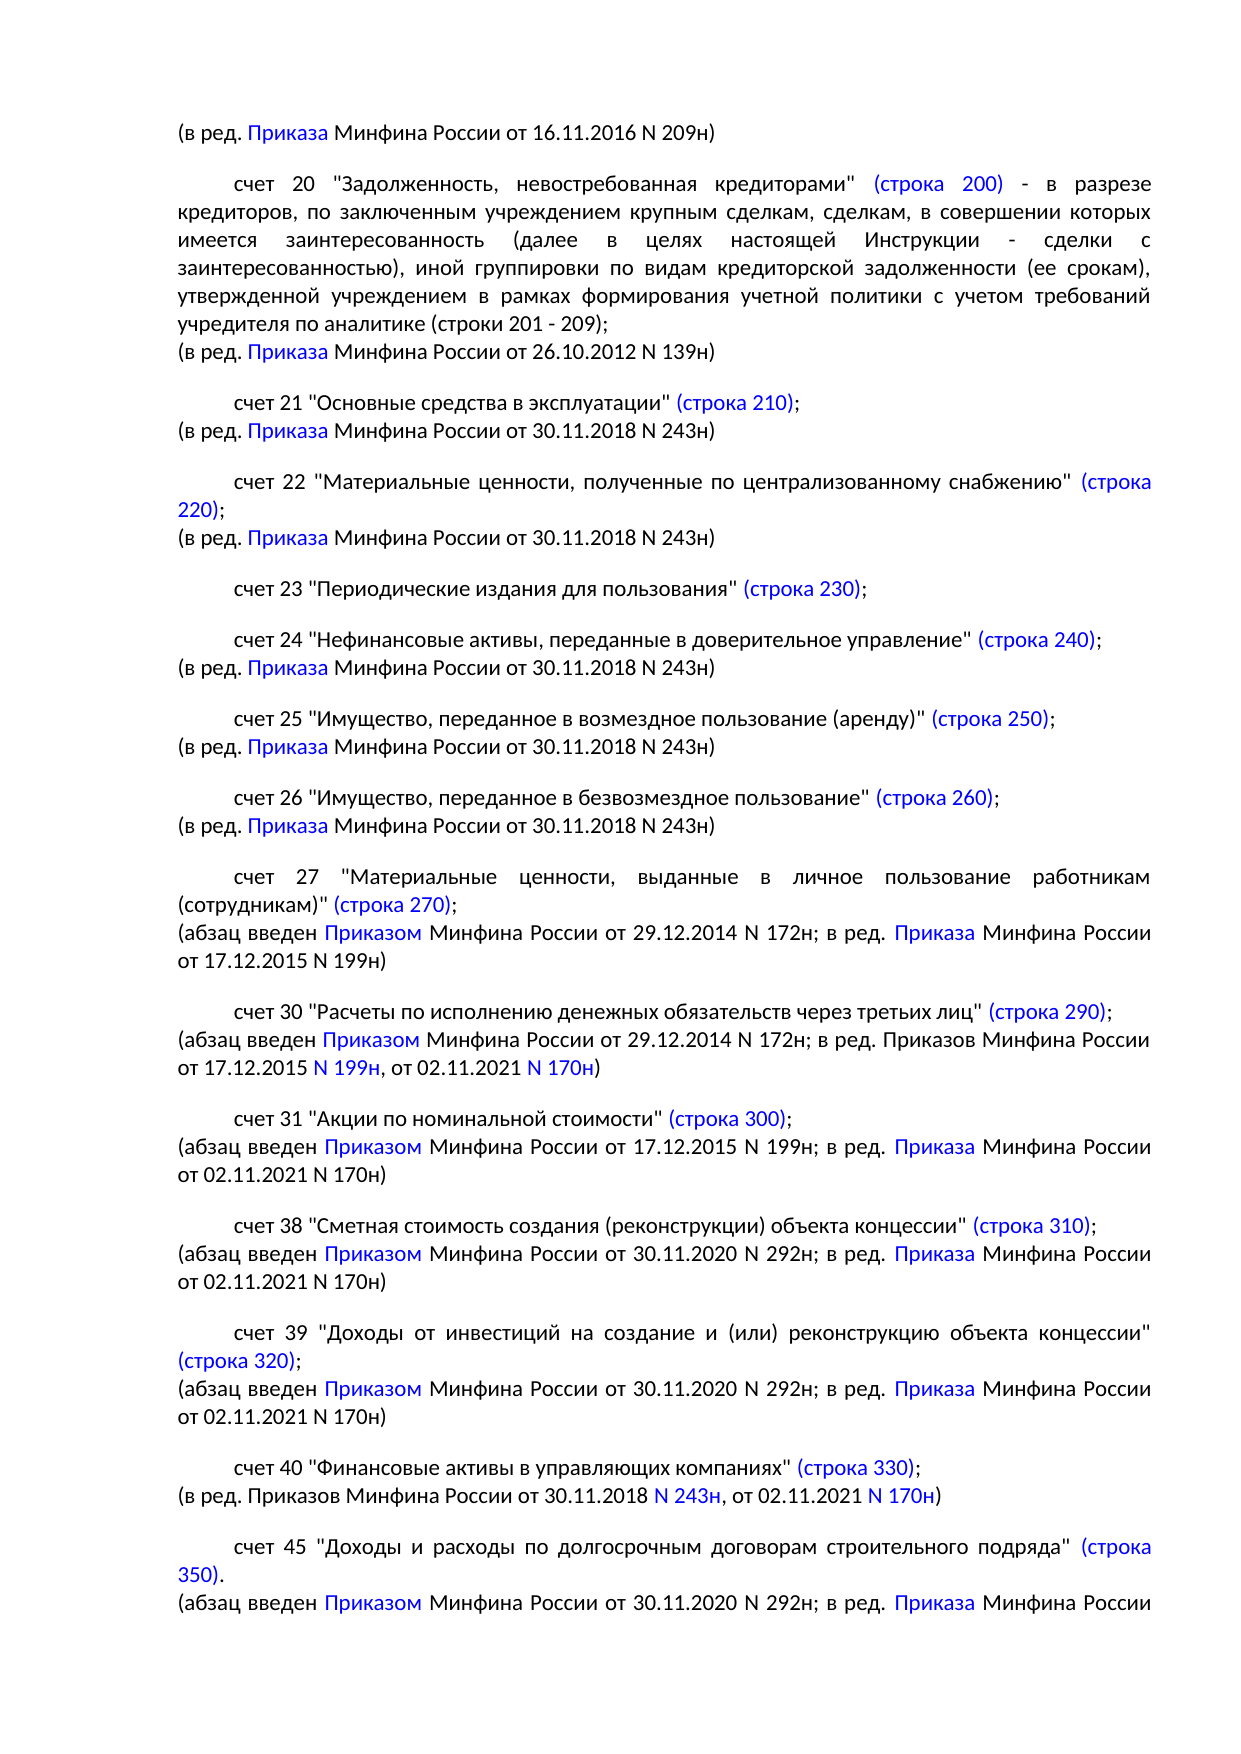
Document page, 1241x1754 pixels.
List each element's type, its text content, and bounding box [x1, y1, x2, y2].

text счет 22 "Материальные ценности, полученные по централизованному снабжению" (строка 220); [177, 467, 1152, 523]
text счет 45 "Доходы и расходы по долгосрочным договорам строительного подряда" (строка 350). [177, 1532, 1152, 1588]
text счет 25 "Имущество, переданное в возмездное пользование (аренду)" (строка 250); [177, 704, 1152, 732]
text (в ред. Приказа Минфина России от 30.11.2018 N 243н) [177, 732, 1152, 760]
text (в ред. Приказов Минфина России от 30.11.2018 N 243н, от 02.11.2021 N 170н) [177, 1481, 1152, 1509]
text (в ред. Приказа Минфина России от 30.11.2018 N 243н) [177, 811, 1152, 839]
text счет 30 "Расчеты по исполнению денежных обязательств через третьих лиц" (строка 290); [177, 997, 1152, 1025]
text (абзац введен Приказом Минфина России от 29.12.2014 N 172н; в ред. Приказов Минфина России от 17.12.2015 N 199н, от 02.11.2021 N 170н) [177, 1025, 1152, 1081]
text счет 23 "Периодические издания для пользования" (строка 230); [177, 574, 1152, 602]
text (абзац введен Приказом Минфина России от 29.12.2014 N 172н; в ред. Приказа Минфина России от 17.12.2015 N 199н) [177, 918, 1152, 974]
text счет 21 "Основные средства в эксплуатации" (строка 210); [177, 388, 1152, 416]
text (в ред. Приказа Минфина России от 16.11.2016 N 209н) [177, 118, 1152, 146]
text счет 39 "Доходы от инвестиций на создание и (или) реконструкцию объекта концессии" (строка 320); [177, 1318, 1152, 1374]
text (абзац введен Приказом Минфина России от 30.11.2020 N 292н; в ред. Приказа Минфина России от 02.11.2021 N 170н) [177, 1374, 1152, 1430]
text счет 26 "Имущество, переданное в безвозмездное пользование" (строка 260); [177, 783, 1152, 811]
text (в ред. Приказа Минфина России от 26.10.2012 N 139н) [177, 337, 1152, 365]
text счет 38 "Сметная стоимость создания (реконструкции) объекта концессии" (строка 310); [177, 1211, 1152, 1239]
text (в ред. Приказа Минфина России от 30.11.2018 N 243н) [177, 653, 1152, 681]
text (в ред. Приказа Минфина России от 30.11.2018 N 243н) [177, 523, 1152, 551]
text счет 40 "Финансовые активы в управляющих компаниях" (строка 330); [177, 1453, 1152, 1481]
text счет 20 "Задолженность, невостребованная кредиторами" (строка 200) - в разрезе кредиторов, по заключенным учреждением крупным сделкам, сделкам, в совершении которых имеется заинтересованность (далее в целях настоящей Инструкции - сделки с заинтересованностью), иной группировки по видам кредиторской задолженности (ее срокам), утвержденной учреждением в рамках формирования учетной политики с учетом требований учредителя по аналитике (строки 201 - 209); [177, 169, 1152, 337]
text счет 24 "Нефинансовые активы, переданные в доверительное управление" (строка 240); [177, 625, 1152, 653]
text (абзац введен Приказом Минфина России от 30.11.2020 N 292н; в ред. Приказа Минфина России от 02.11.2021 N 170н) [177, 1239, 1152, 1295]
text (абзац введен Приказом Минфина России от 17.12.2015 N 199н; в ред. Приказа Минфина России от 02.11.2021 N 170н) [177, 1132, 1152, 1188]
text счет 31 "Акции по номинальной стоимости" (строка 300); [177, 1104, 1152, 1132]
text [177, 1588, 1152, 1616]
text счет 27 "Материальные ценности, выданные в личное пользование работникам (сотрудникам)" (строка 270); [177, 862, 1152, 918]
text (в ред. Приказа Минфина России от 30.11.2018 N 243н) [177, 416, 1152, 444]
